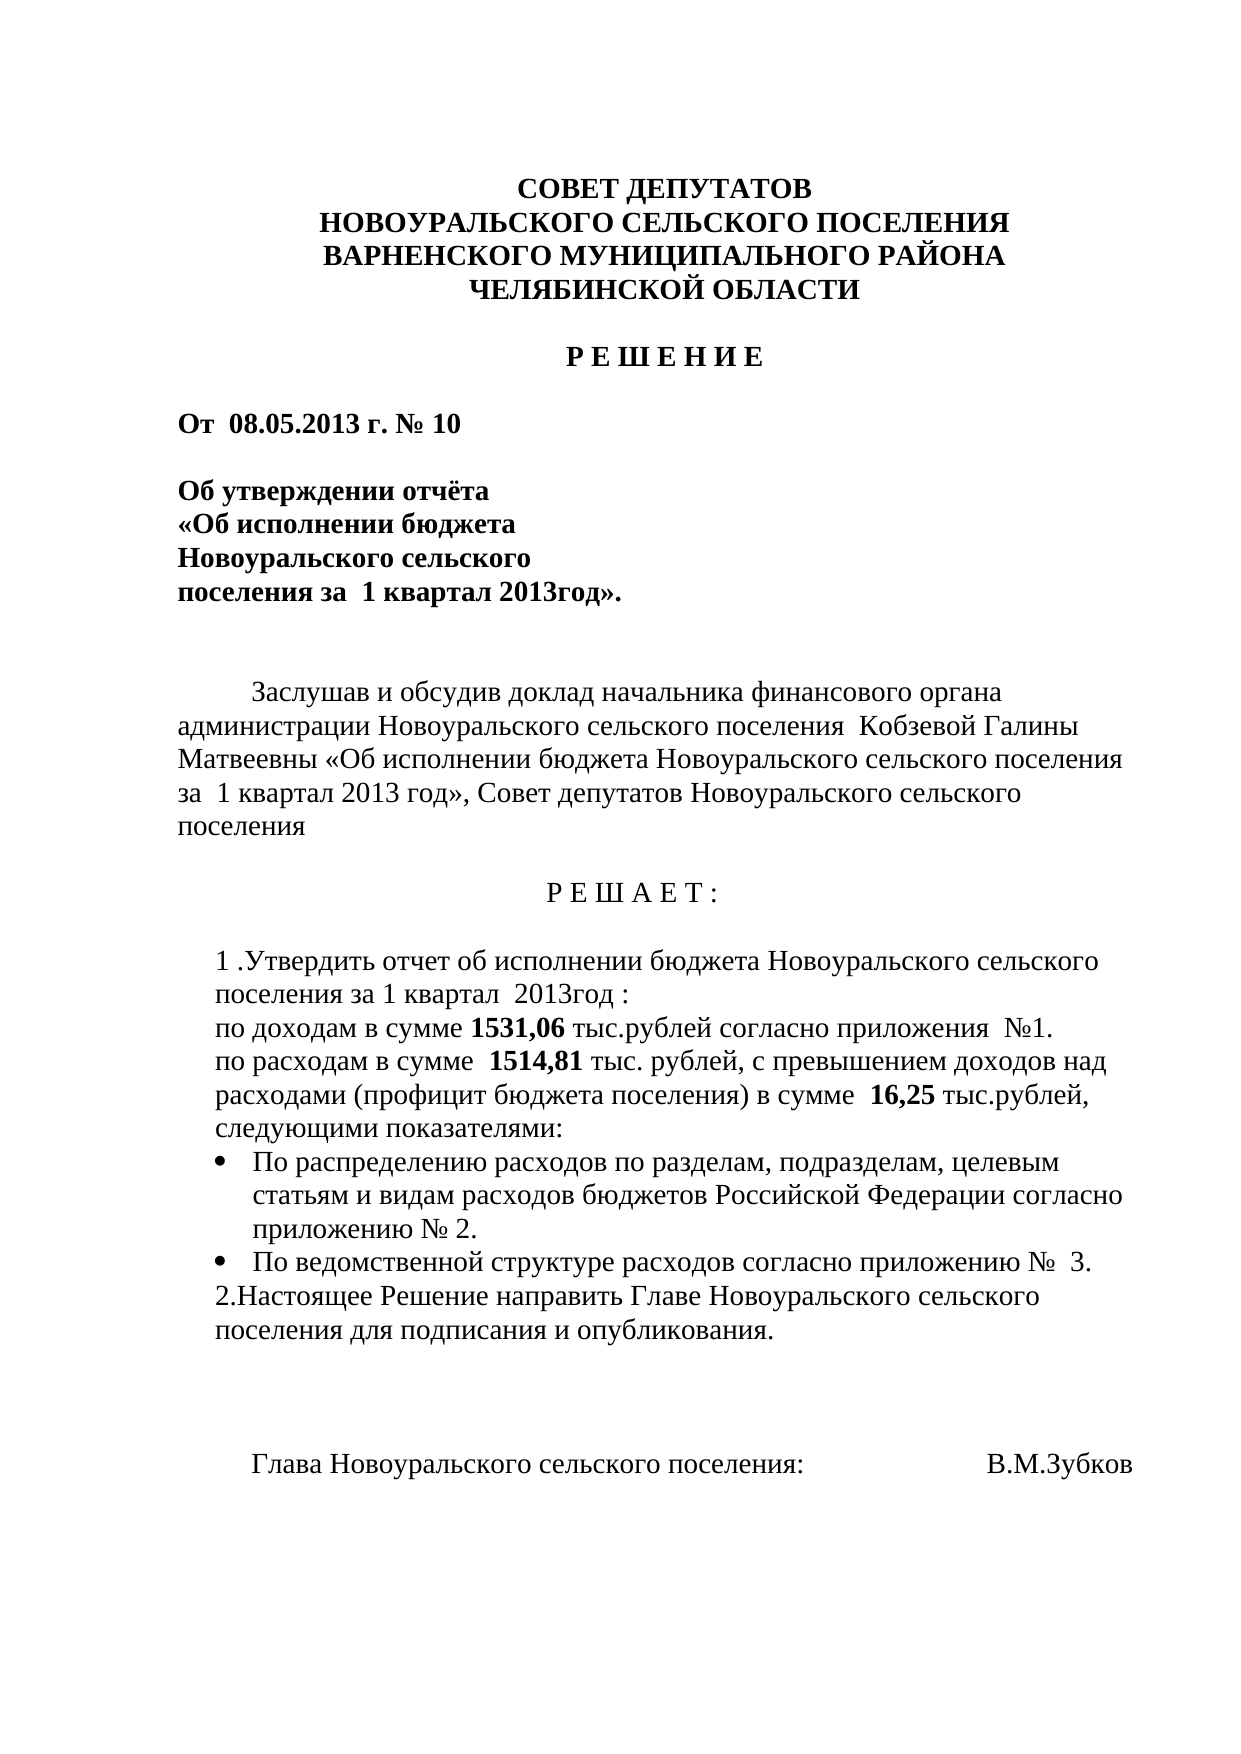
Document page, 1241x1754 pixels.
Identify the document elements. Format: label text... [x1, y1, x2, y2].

text Р Е Ш Е Н И Е [177, 339, 1152, 372]
text «Об исполнении бюджета [177, 507, 1152, 540]
text ЧЕЛЯБИНСКОЙ ОБЛАСТИ [177, 272, 1152, 305]
text Глава Новоуральского сельского поселения: В.М.Зубков [251, 1446, 1152, 1479]
text Р Е Ш А Е Т : [177, 876, 1152, 909]
text поселения за 1 квартал 2013год». [177, 574, 1152, 607]
text 1 .Утвердить отчет об исполнении бюджета Новоуральского сельского поселения за 1 квартал 2013год : по доходам в сумме 1531,06 тыс.рублей согласно приложения №1. по расходам в сумме 1514,81 тыс. рублей, с превышением доходов над расходами (профицит бюджета поселения) в сумме 16,25 тыс.рублей, следующими показателями: [215, 943, 1152, 1144]
list По распределению расходов по разделам, подразделам, целевым статьям и видам расходов бюджетов Российской Федерации согласно приложению № 2. [215, 1144, 1152, 1244]
text СОВЕТ ДЕПУТАТОВ [177, 171, 1152, 205]
text Новоуральского сельского [177, 540, 1152, 574]
text 2.Настоящее Решение направить Главе Новоуральского сельского поселения для подписания и опубликования. [215, 1278, 1152, 1345]
text ВАРНЕНСКОГО МУНИЦИПАЛЬНОГО РАЙОНА [177, 238, 1152, 272]
text Об утверждении отчёта [177, 473, 1152, 507]
list По ведомственной структуре расходов согласно приложению № 3. [215, 1244, 1152, 1278]
text НОВОУРАЛЬСКОГО СЕЛЬСКОГО ПОСЕЛЕНИЯ [177, 205, 1152, 238]
text От 08.05.2013 г. № 10 [177, 406, 1152, 439]
text Заслушав и обсудив доклад начальника финансового органа администрации Новоуральского сельского поселения Кобзевой Галины Матвеевны «Об исполнении бюджета Новоуральского сельского поселения за 1 квартал 2013 год», Совет депутатов Новоуральского сельского поселения [177, 674, 1152, 842]
